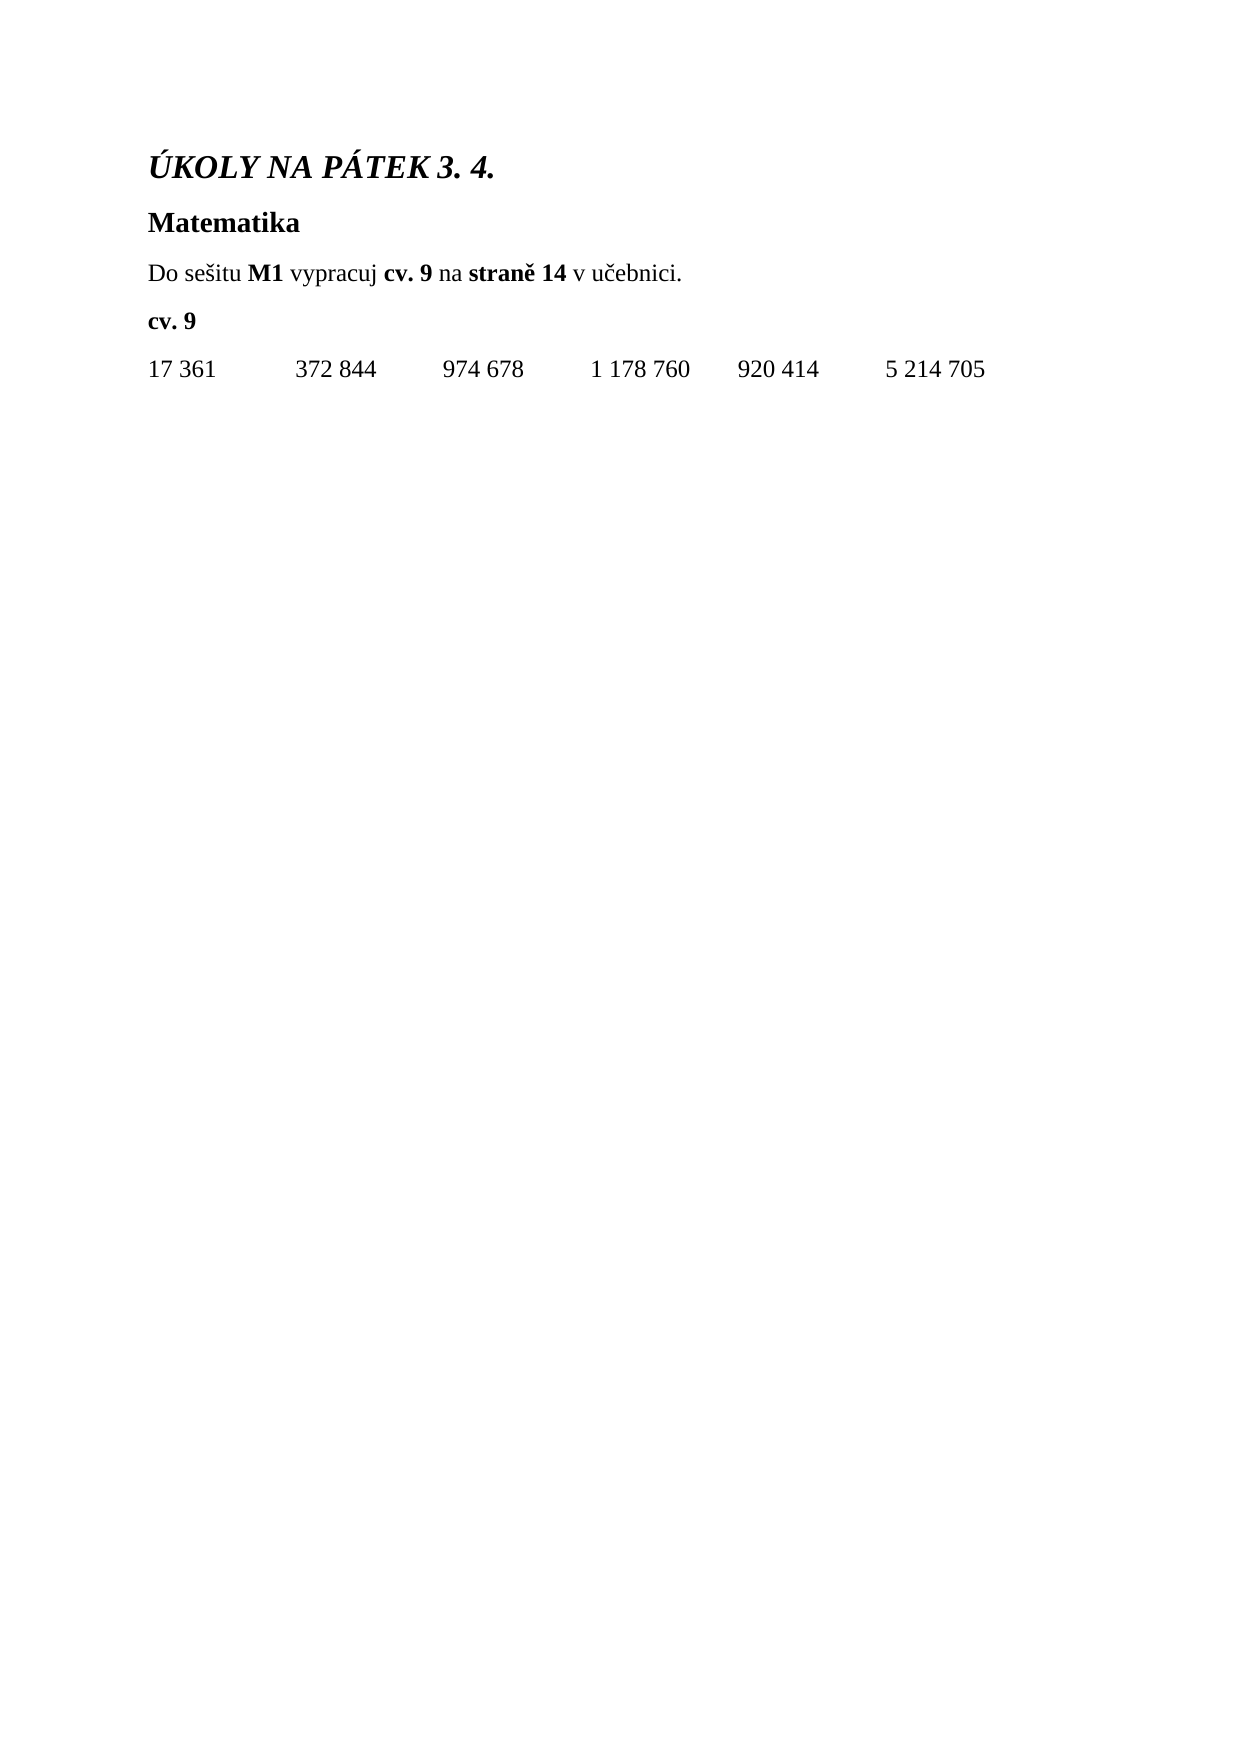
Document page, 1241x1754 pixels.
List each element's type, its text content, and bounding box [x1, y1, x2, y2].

text ÚKOLY NA PÁTEK 3. 4. [148, 148, 1093, 186]
text cv. 9 [148, 306, 1093, 335]
text Matematika [148, 206, 1093, 239]
text Do sešitu M1 vypracuj cv. 9 na straně 14 v učebnici. [148, 258, 1093, 287]
text 17 361 372 844 974 678 1 178 760 920 414 5 214 705 [148, 354, 1093, 383]
